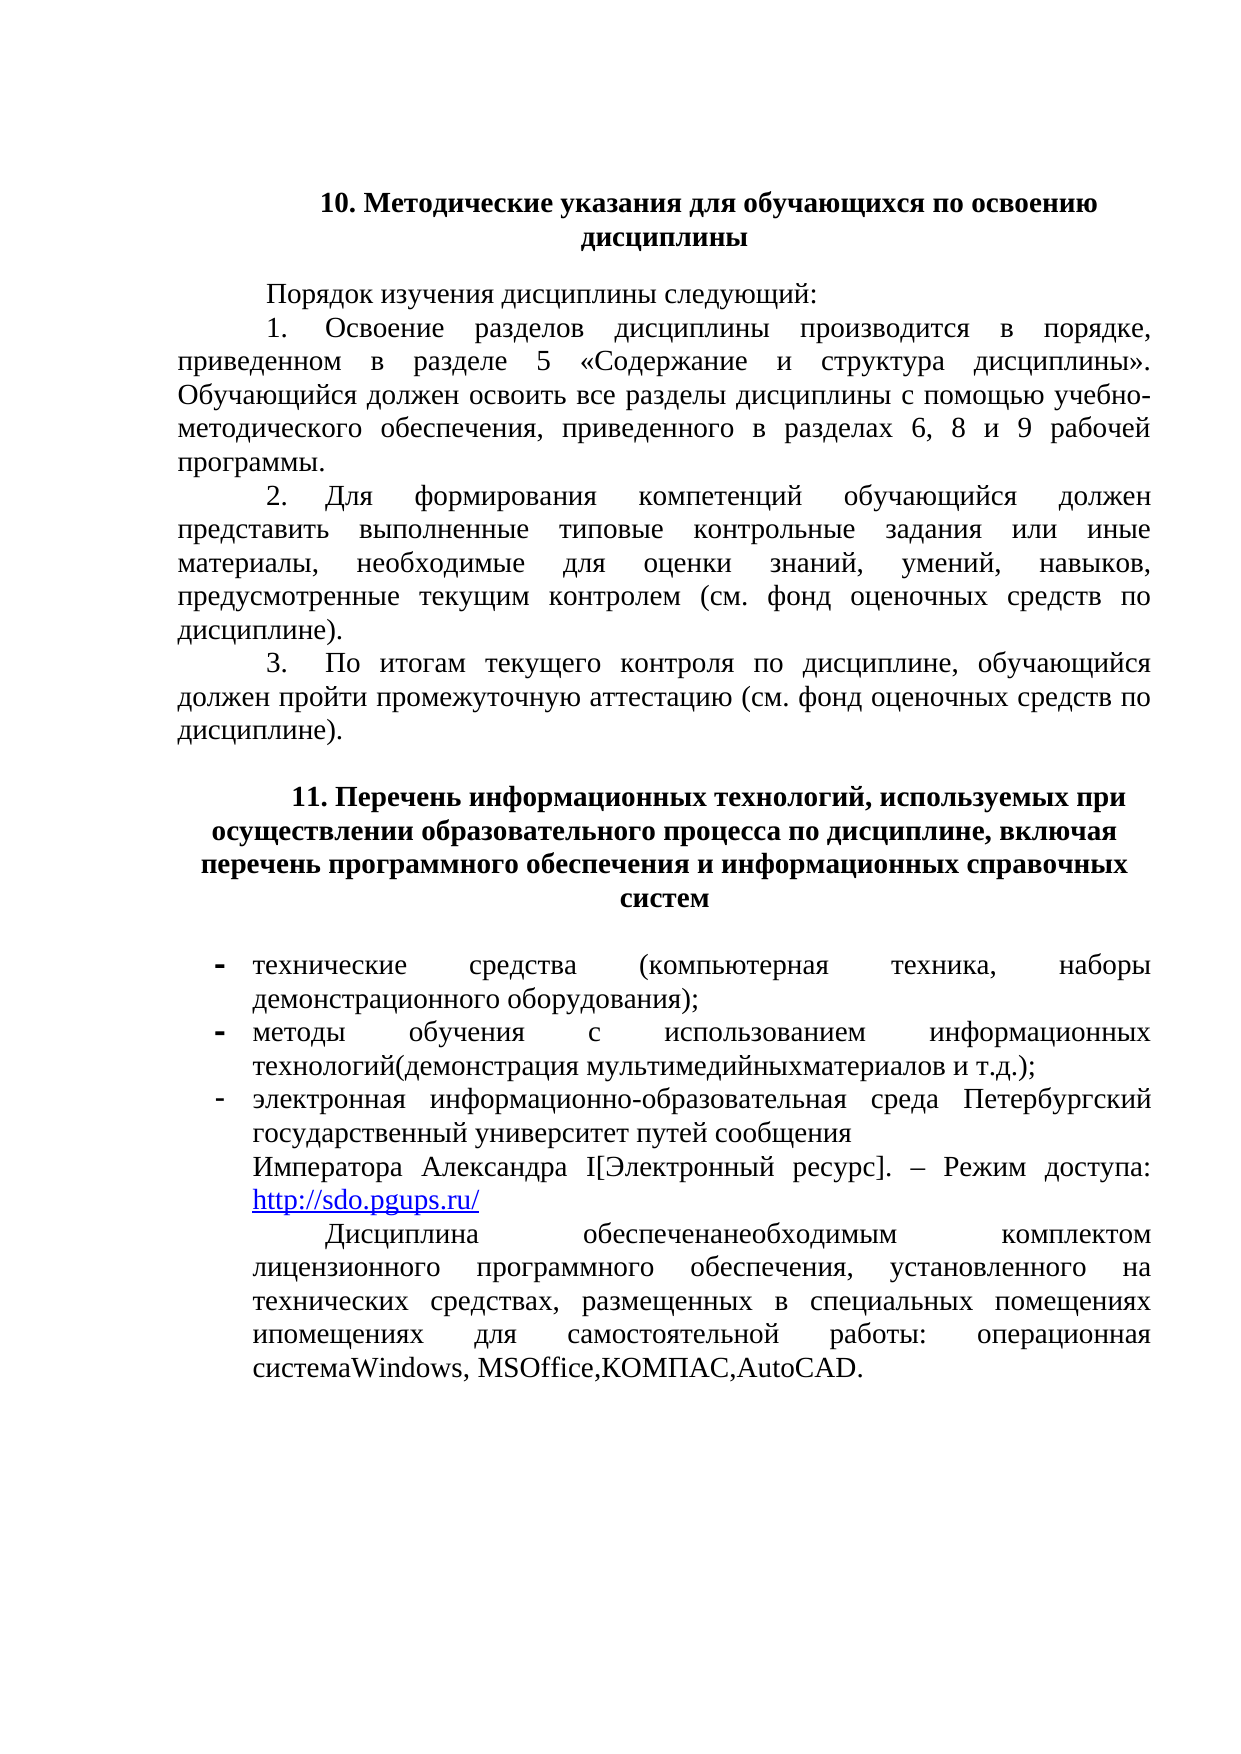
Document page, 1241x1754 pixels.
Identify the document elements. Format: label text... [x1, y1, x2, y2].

list Для формирования компетенций обучающийся должен представить выполненные типовые контрольные задания или иные материалы, необходимые для оценки знаний, умений, навыков, предусмотренные текущим контролем (см. фонд оценочных средств по дисциплине). [177, 478, 1152, 645]
list технические средства (компьютерная техника, наборы демонстрационного оборудования); [215, 947, 1152, 1014]
text 11. Перечень информационных технологий, используемых при осуществлении образовательного процесса по дисциплине, включая перечень программного обеспечения и информационных справочных систем [177, 779, 1152, 914]
list методы обучения с использованием информационных технологий(демонстрация мультимедийныхматериалов и т.д.); [215, 1014, 1152, 1082]
text 10. Методические указания для обучающихся по освоению дисциплины [177, 185, 1152, 252]
list Освоение разделов дисциплины производится в порядке, приведенном в разделе 5 «Содержание и структура дисциплины». Обучающийся должен освоить все разделы дисциплины с помощью учебно-методического обеспечения, приведенного в разделах 6, 8 и 9 рабочей программы. [177, 310, 1152, 478]
text Порядок изучения дисциплины следующий: [177, 276, 1152, 310]
list электронная информационно-образовательная среда Петербургский государственный университет путей сообщения [215, 1082, 1152, 1149]
list Императора Александра I[Электронный ресурс]. – Режим доступа: http://sdo.pgups.ru/ [252, 1149, 1152, 1216]
list По итогам текущего контроля по дисциплине, обучающийся должен пройти промежуточную аттестацию (см. фонд оценочных средств по дисциплине). [177, 645, 1152, 746]
list Дисциплина обеспеченанеобходимым комплектом лицензионного программного обеспечения, установленного на технических средствах, размещенных в специальных помещениях ипомещениях для самостоятельной работы: операционная системаWindows, MSOffice,КОМПАС,AutoCAD. [252, 1216, 1152, 1383]
